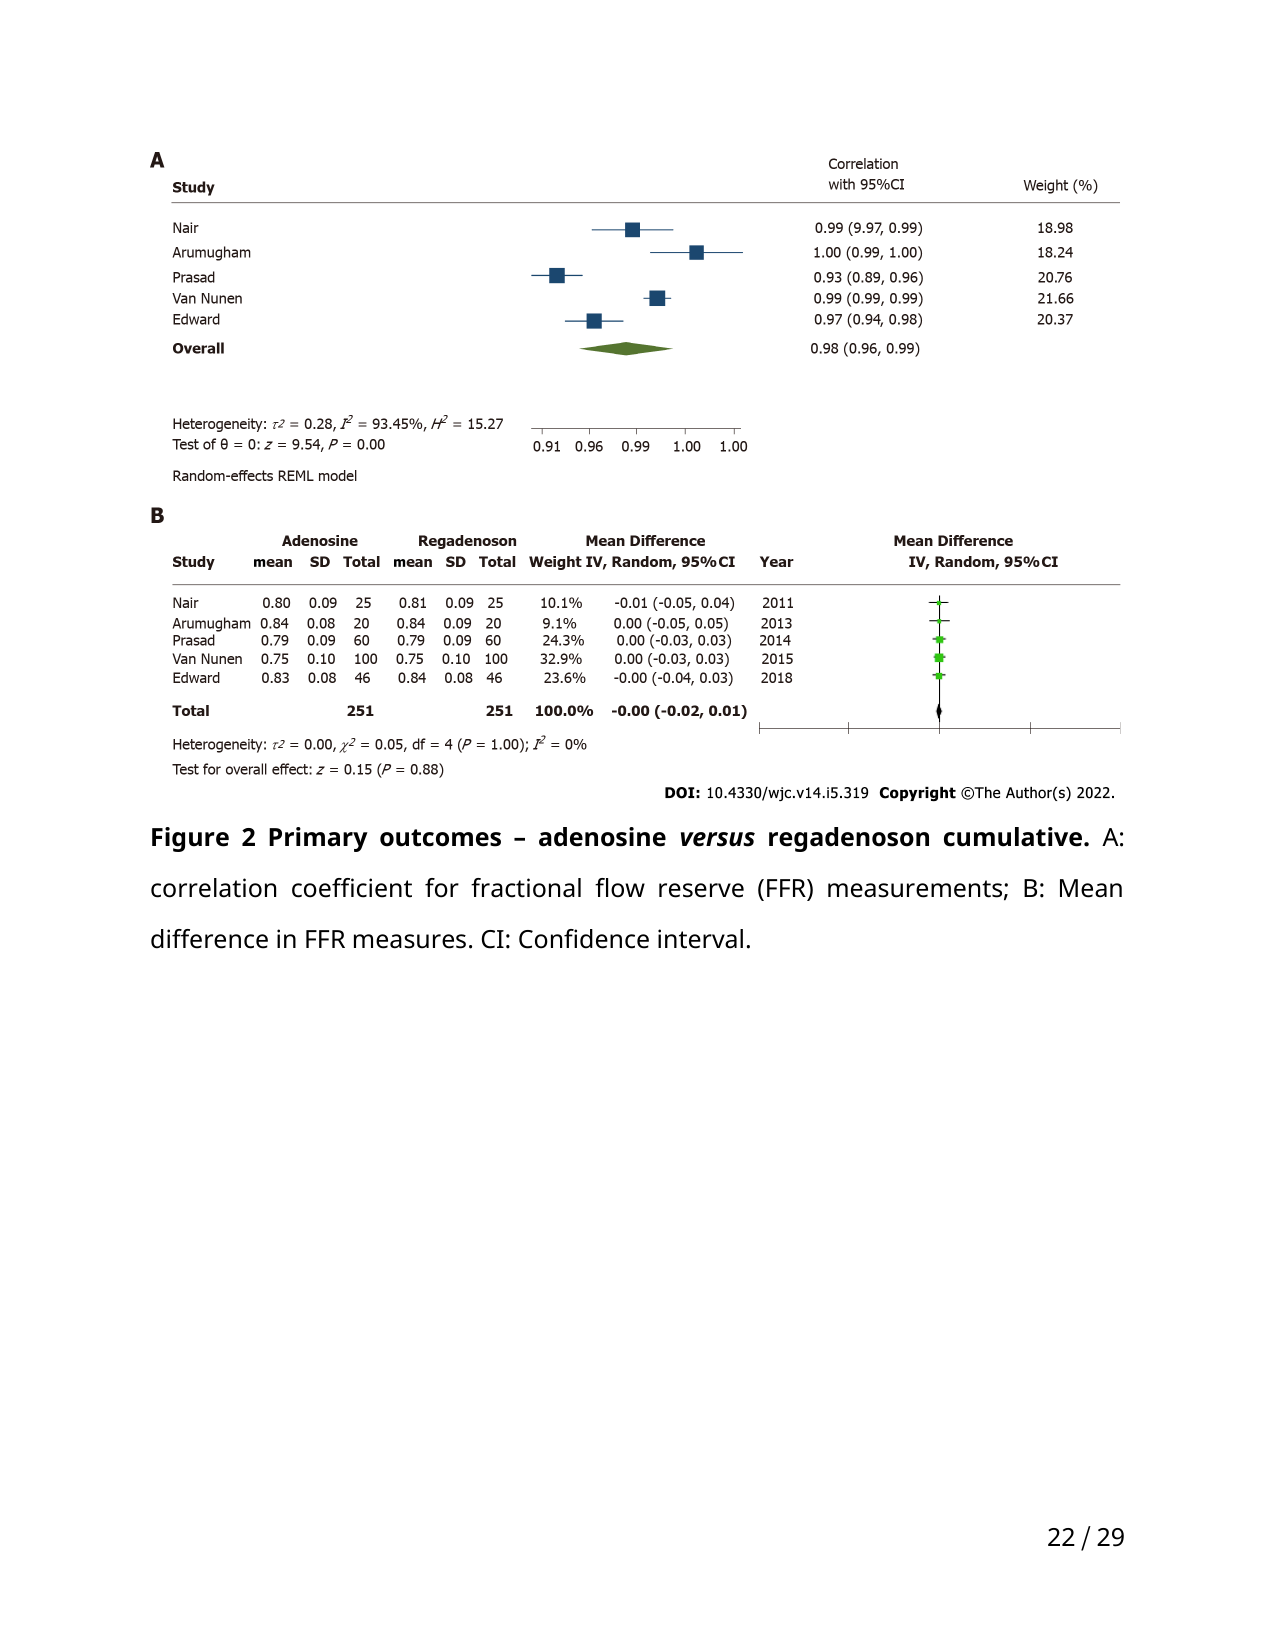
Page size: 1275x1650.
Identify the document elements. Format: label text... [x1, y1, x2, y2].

picture [150, 150, 1121, 805]
text Figure 2 Primary outcomes – adenosine versus regadenoson cumulative. A: correlation coefficient for fractional flow reserve (FFR) measurements; B: Mean difference in FFR measures. CI: Confidence interval. [150, 819, 1125, 955]
